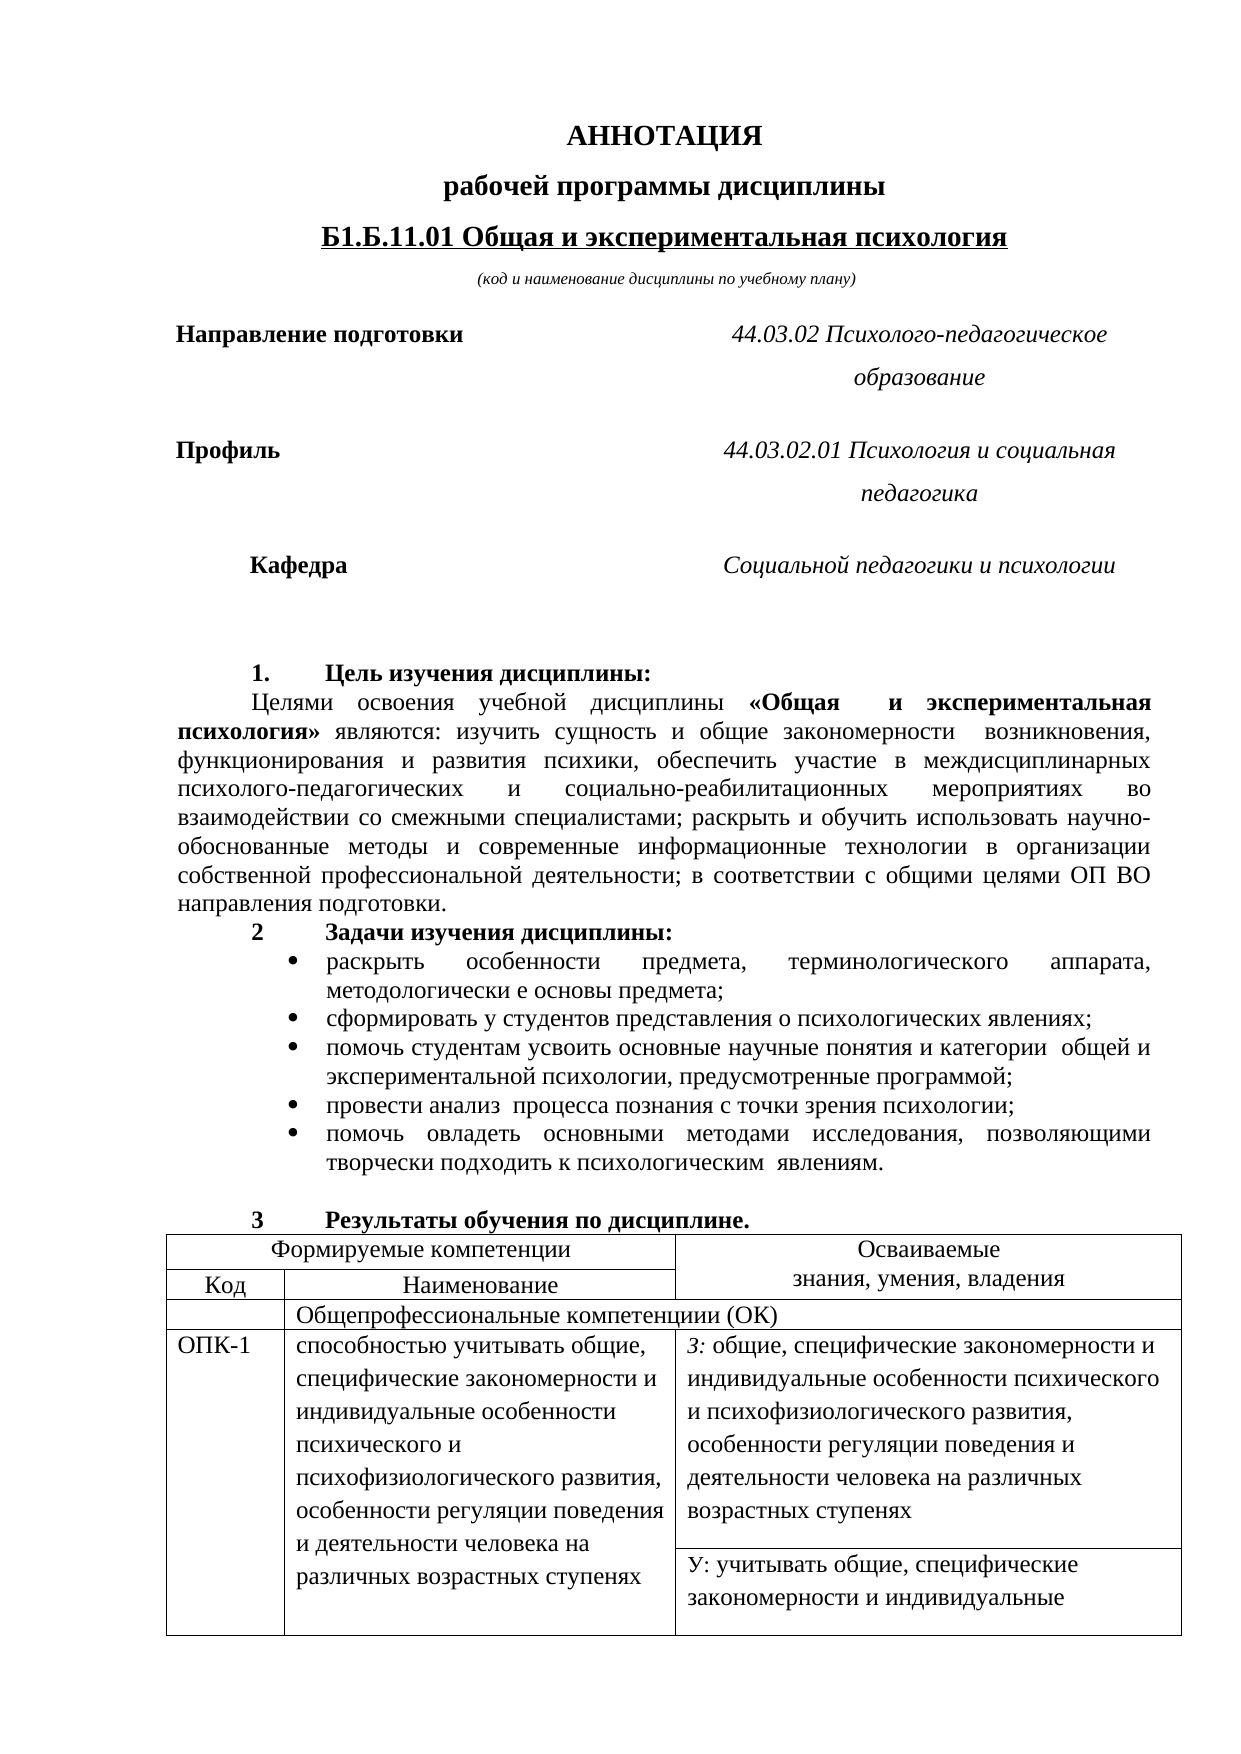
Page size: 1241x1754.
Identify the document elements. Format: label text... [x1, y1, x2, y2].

text 2 Задачи изучения дисциплины: [177, 917, 1152, 946]
list Цель изучения дисциплины: [177, 658, 1152, 687]
list помочь овладеть основными методами исследования, позволяющими творчески подходить к психологическим явлениям. [288, 1118, 1152, 1176]
table_cell 44.03.02.01 Психология и социальная педагогика [671, 435, 1167, 550]
table_header Направление подготовки [176, 319, 671, 435]
text Б1.Б.11.01 Общая и экспериментальная психология [177, 219, 1152, 252]
table_cell ОПК-1 [167, 1330, 284, 1635]
table_cell Социальной педагогики и психологии [671, 550, 1167, 658]
table_cell Общепрофессиональные компетенциии (ОК) [285, 1300, 1181, 1329]
table_cell способностью учитывать общие, специфические закономерности и индивидуальные особенности психического и психофизиологического развития, особенности регуляции поведения и деятельности человека на различных возрастных ступенях [285, 1330, 675, 1635]
table_header Осваиваемые знания, умения, владения [676, 1235, 1181, 1299]
text (код и наименование дисциплины по учебному плану) [177, 269, 1152, 303]
table_cell З: общие, специфические закономерности и индивидуальные особенности психического и психофизиологического развития, особенности регуляции поведения и деятельности человека на различных возрастных ступенях [676, 1330, 1181, 1548]
table_cell Кафедра [176, 550, 671, 658]
table_cell Код [167, 1270, 284, 1299]
table_header 44.03.02 Психолого-педагогическое образование [671, 319, 1167, 435]
list сформировать у студентов представления о психологических явлениях; [288, 1003, 1152, 1032]
table_cell Профиль [176, 435, 671, 550]
list провести анализ процесса познания с точки зрения психологии; [288, 1090, 1152, 1118]
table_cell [676, 1549, 1181, 1635]
table_cell Наименование [285, 1270, 675, 1299]
list раскрыть особенности предмета, терминологического аппарата, методологически е основы предмета; [288, 946, 1152, 1003]
text Целями освоения учебной дисциплины «Общая и экспериментальная психология» являются: изучить сущность и общие закономерности возникновения, функционирования и развития психики, обеспечить участие в междисциплинарных психолого-педагогических и социально-реабилитационных мероприятиях во взаимодействии со смежными специалистами; раскрыть и обучить использовать научно-обоснованные методы и современные информационные технологии в организации собственной профессиональной деятельности; в соответствии с общими целями ОП ВО направления подготовки. [177, 687, 1152, 917]
list помочь студентам усвоить основные научные понятия и категории общей и экспериментальной психологии, предусмотренные программой; [288, 1032, 1152, 1090]
text АННОТАЦИЯ [177, 118, 1152, 152]
table_header Формируемые компетенции [167, 1235, 675, 1269]
table_cell [167, 1300, 284, 1329]
text рабочей программы дисциплины [177, 168, 1152, 202]
text 3 Результаты обучения по дисциплине. [251, 1205, 1152, 1233]
